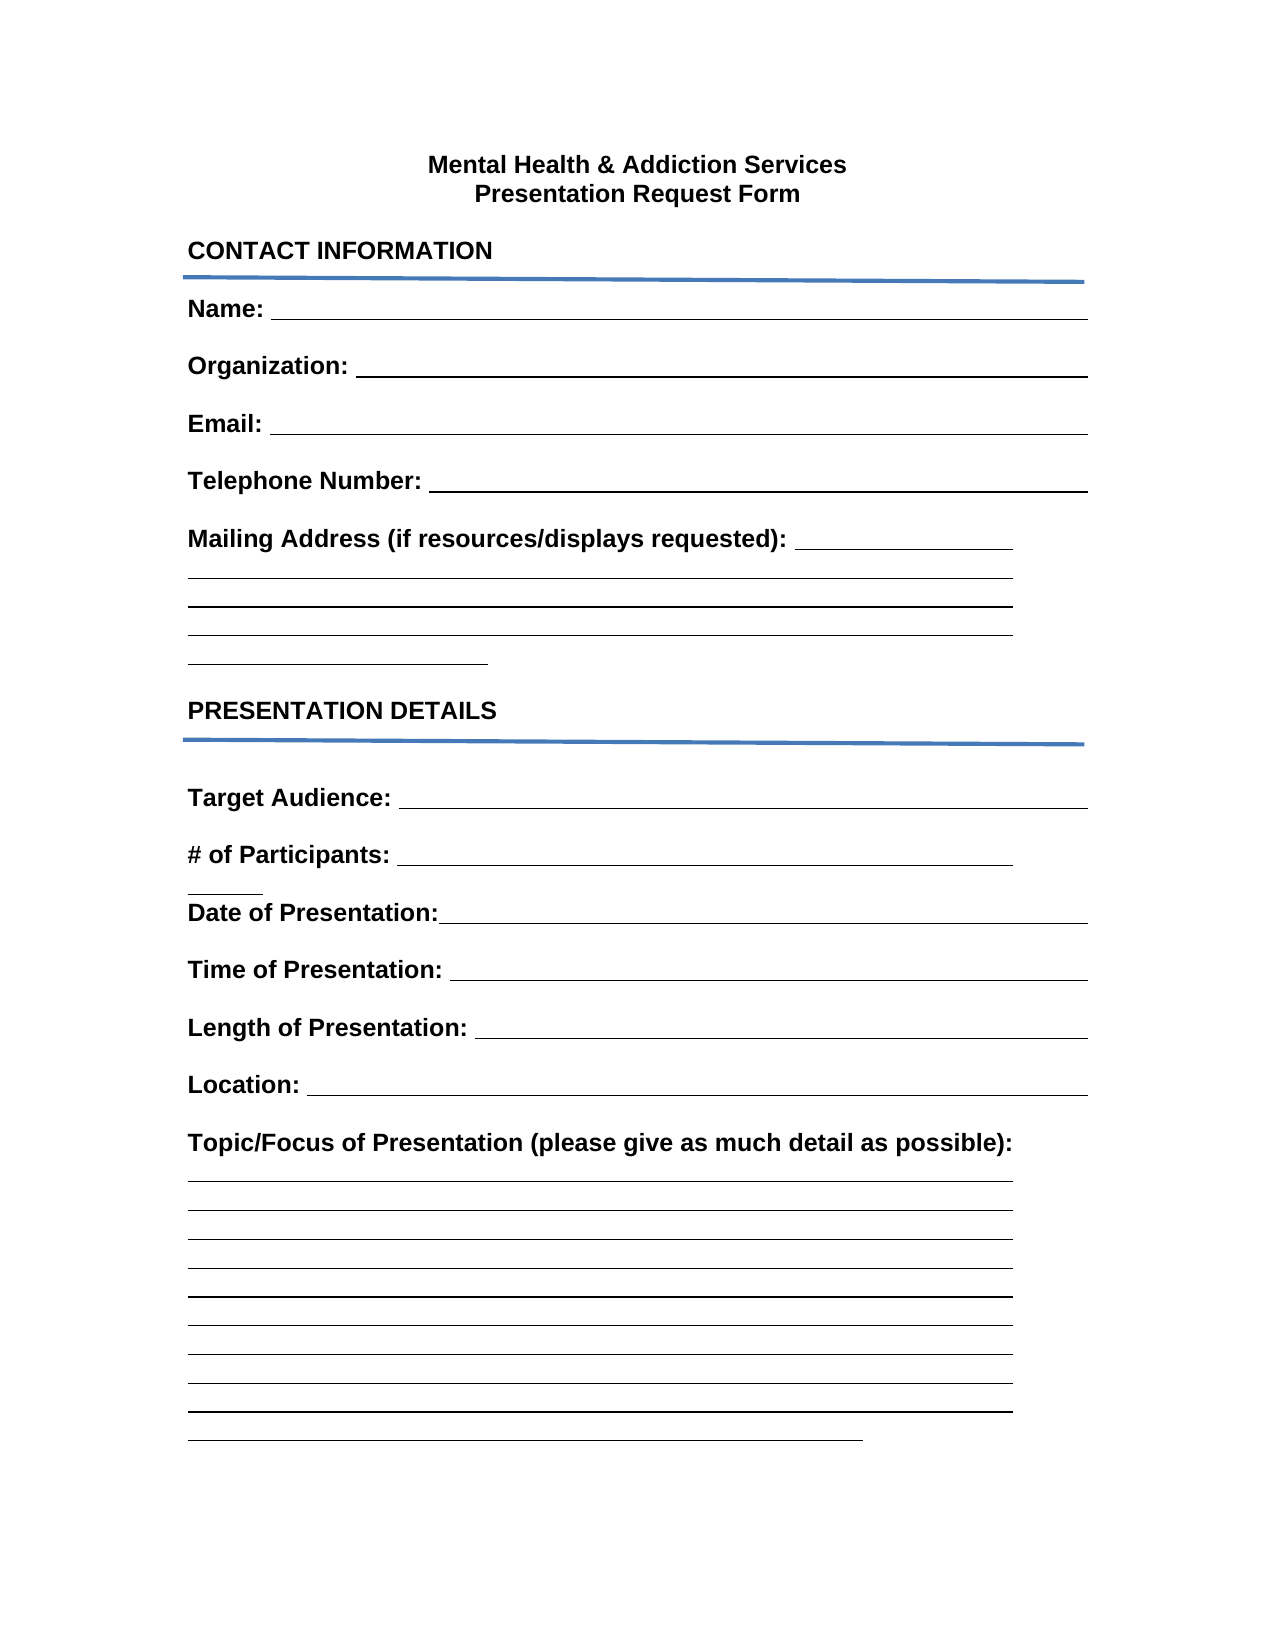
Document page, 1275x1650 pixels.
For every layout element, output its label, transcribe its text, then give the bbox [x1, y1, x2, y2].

text Telephone Number: [187, 466, 1087, 495]
text Mental Health & Addiction Services [187, 150, 1087, 179]
text Name: [187, 294, 1087, 322]
text Length of Presentation: [187, 1012, 1087, 1041]
text Time of Presentation: [187, 955, 1087, 984]
text Presentation Request Form [187, 179, 1087, 207]
text PRESENTATION DETAILS [187, 696, 1087, 725]
text Location: [187, 1070, 1087, 1099]
text Topic/Focus of Presentation (please give as much detail as possible): [187, 1127, 1087, 1156]
text Date of Presentation: [187, 897, 1087, 926]
text # of Participants: [187, 840, 1087, 897]
text CONTACT INFORMATION [187, 236, 1087, 265]
text Email: [187, 409, 1087, 437]
text Mailing Address (if resources/displays requested): [187, 524, 1087, 667]
text Target Audience: [187, 782, 1087, 811]
text Organization: [187, 351, 1087, 380]
